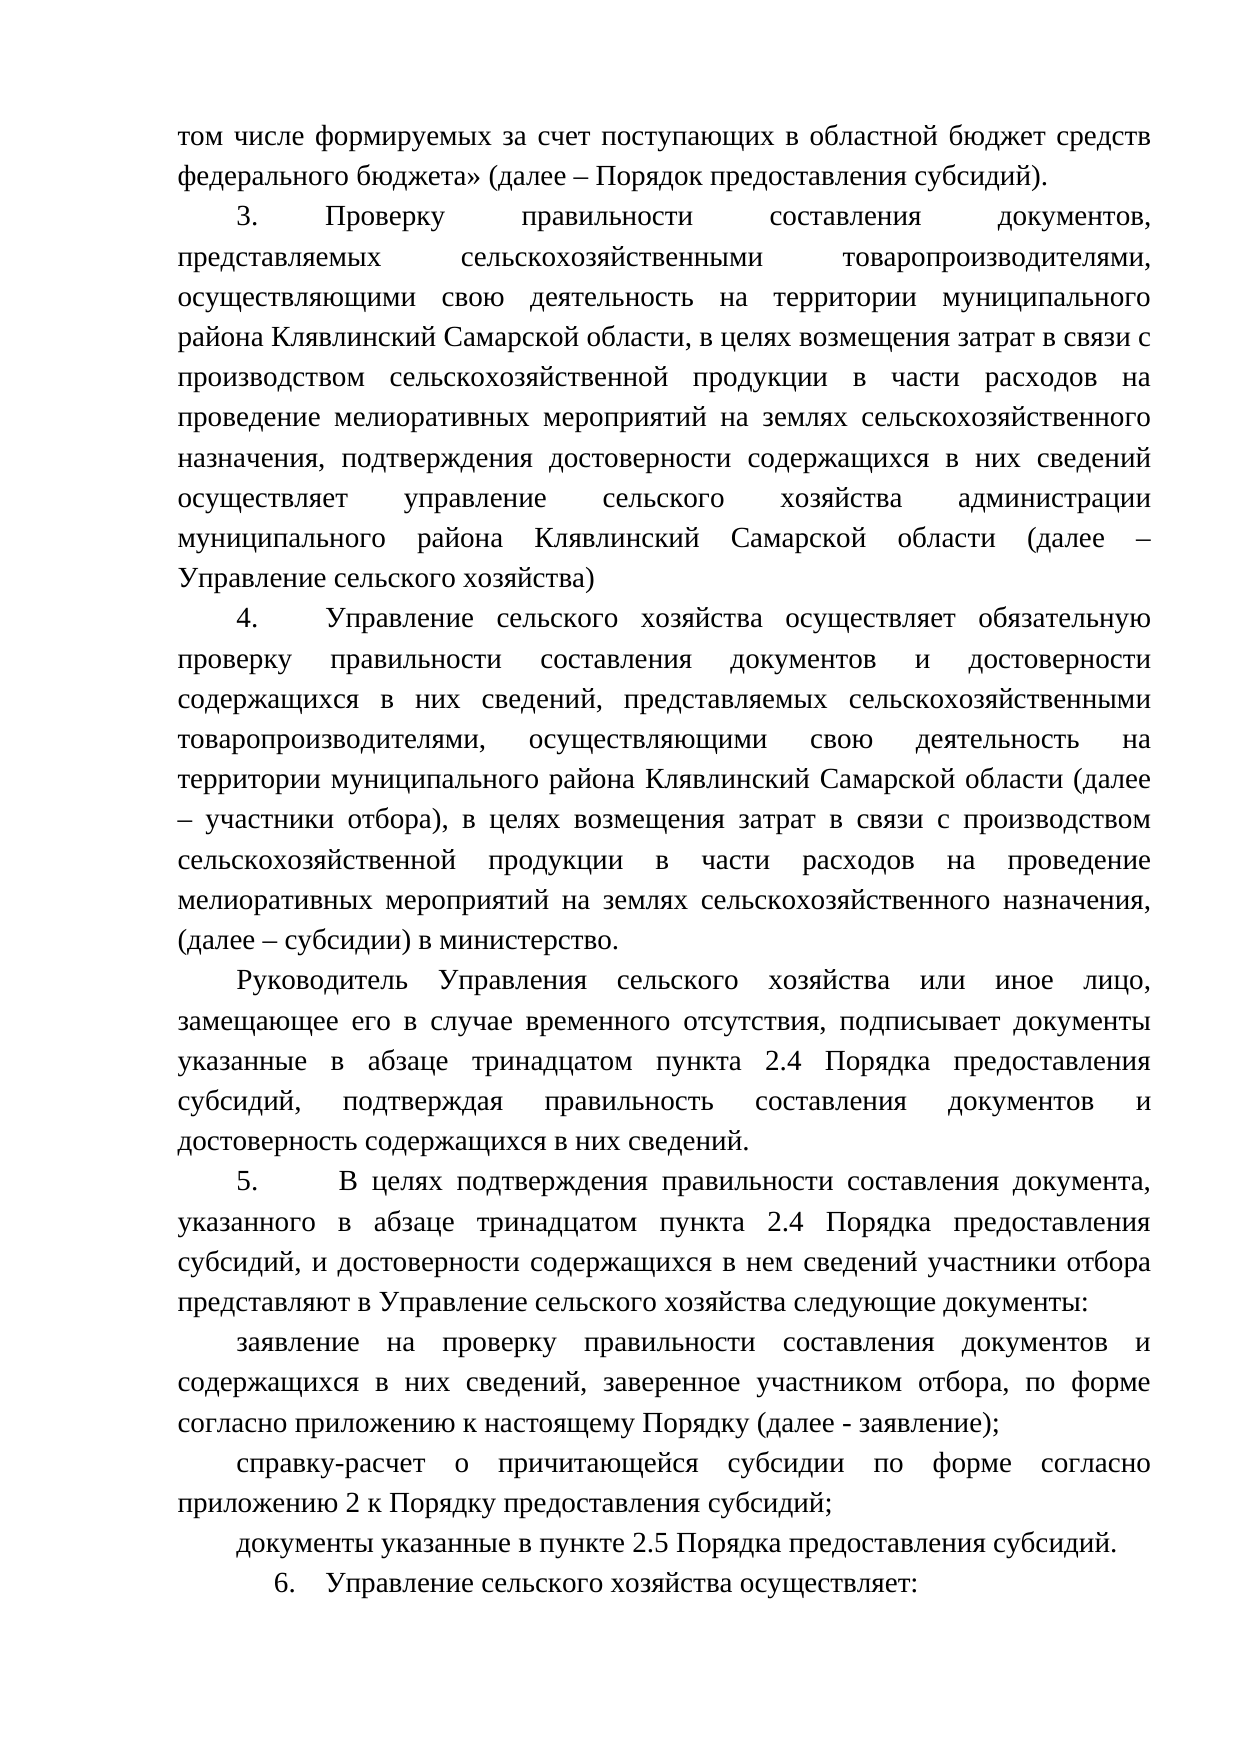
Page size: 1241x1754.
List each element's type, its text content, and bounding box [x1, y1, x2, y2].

list Проверку правильности составления документов, представляемых сельскохозяйственными товаропроизводителями, осуществляющими свою деятельность на территории муниципального района Клявлинский Самарской области, в целях возмещения затрат в связи с производством сельскохозяйственной продукции в части расходов на проведение мелиоративных мероприятий на землях сельскохозяйственного назначения, подтверждения достоверности содержащихся в них сведений осуществляет управление сельского хозяйства администрации муниципального района Клявлинский Самарской области (далее – Управление сельского хозяйства) [177, 198, 1152, 594]
list Управление сельского хозяйства осуществляет обязательную проверку правильности составления документов и достоверности содержащихся в них сведений, представляемых сельскохозяйственными товаропроизводителями, осуществляющими свою деятельность на территории муниципального района Клявлинский Самарской области (далее – участники отбора), в целях возмещения затрат в связи с производством сельскохозяйственной продукции в части расходов на проведение мелиоративных мероприятий на землях сельскохозяйственного назначения, (далее – субсидии) в министерство. [177, 601, 1152, 956]
text документы указанные в пункте 2.5 Порядка предоставления субсидий. [177, 1525, 1152, 1559]
list Управление сельского хозяйства осуществляет: [252, 1566, 1152, 1599]
text заявление на проверку правильности составления документов и содержащихся в них сведений, заверенное участником отбора, по форме согласно приложению к настоящему Порядку (далее - заявление); [177, 1324, 1152, 1438]
text Руководитель Управления сельского хозяйства или иное лицо, замещающее его в случае временного отсутствия, подписывает документы указанные в абзаце тринадцатом пункта 2.4 Порядка предоставления субсидий, подтверждая правильность составления документов и достоверность содержащихся в них сведений. [177, 962, 1152, 1157]
text справку-расчет о причитающейся субсидии по форме согласно приложению 2 к Порядку предоставления субсидий; [177, 1445, 1152, 1519]
list В целях подтверждения правильности составления документа, указанного в абзаце тринадцатом пункта 2.4 Порядка предоставления субсидий, и достоверности содержащихся в нем сведений участники отбора представляют в Управление сельского хозяйства следующие документы: [177, 1163, 1152, 1318]
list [177, 118, 1152, 192]
